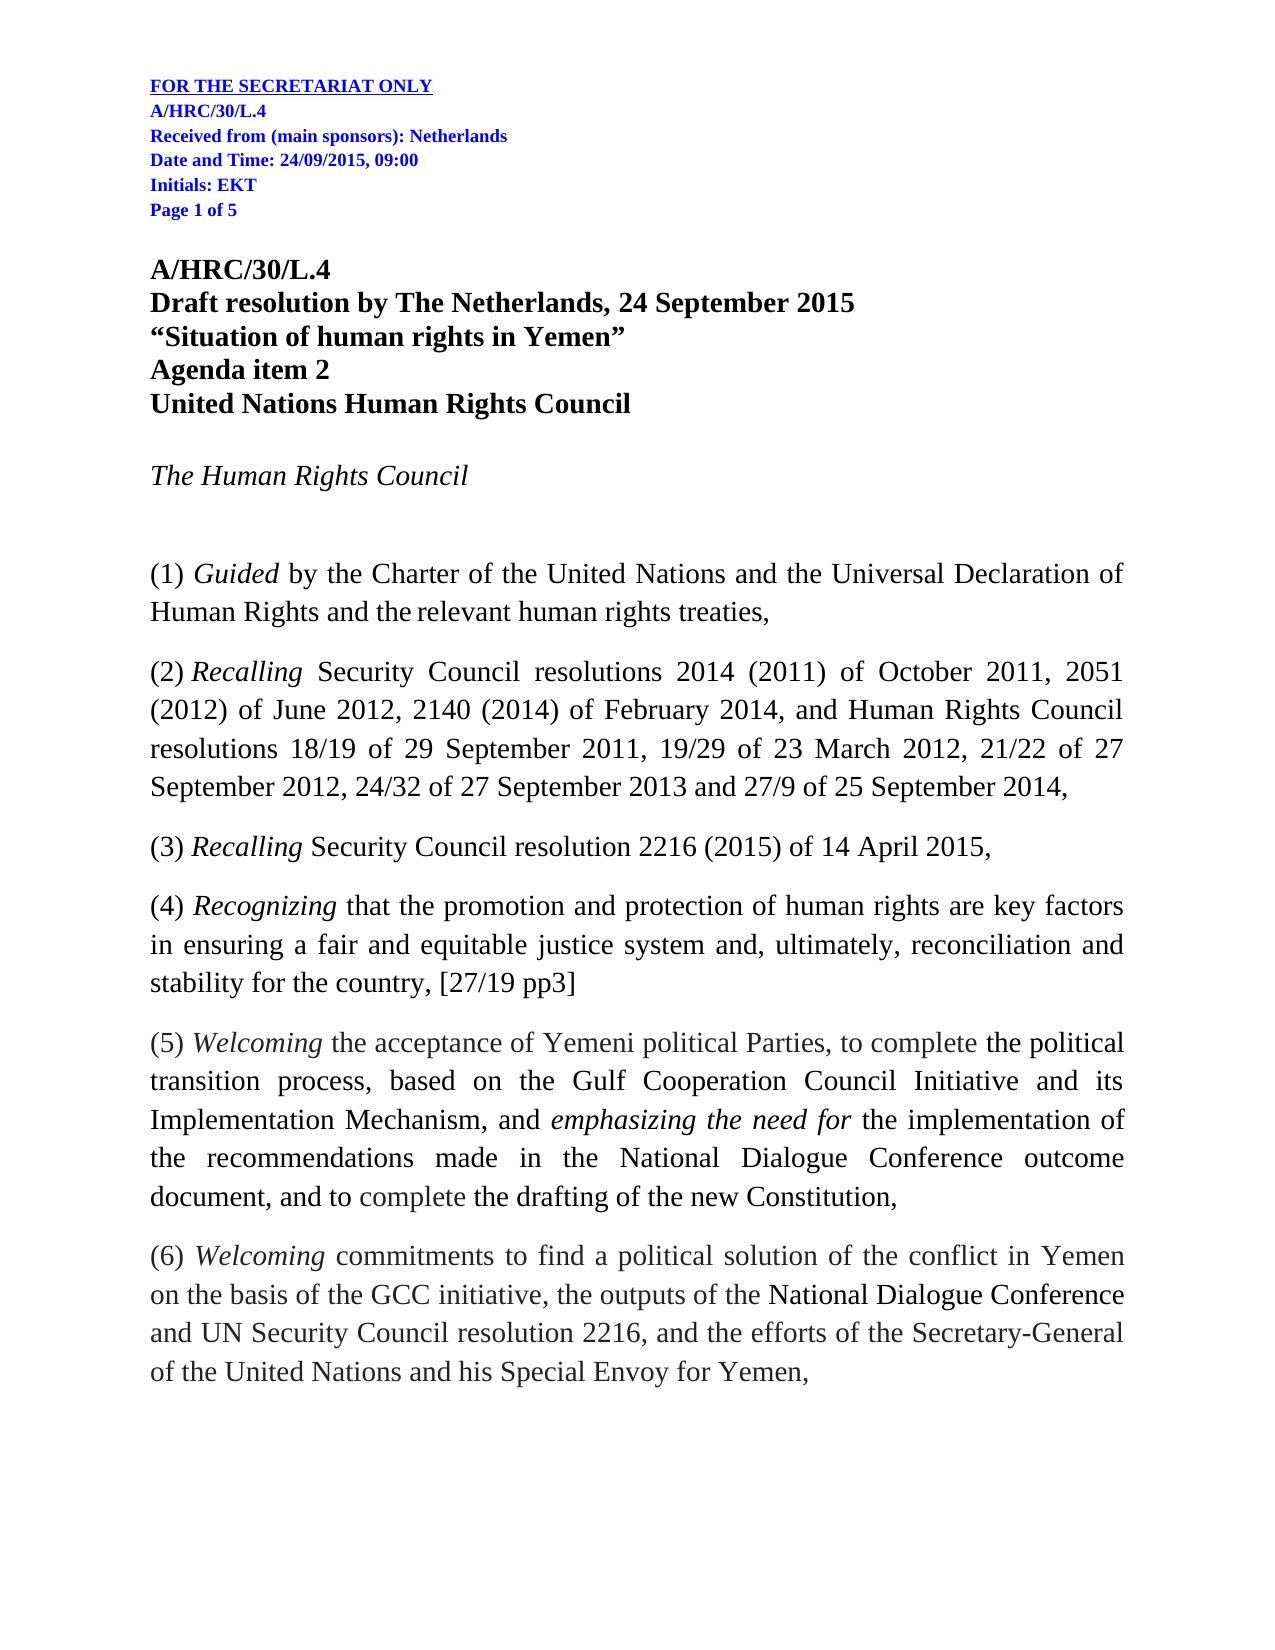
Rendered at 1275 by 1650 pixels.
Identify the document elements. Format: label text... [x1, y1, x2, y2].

text United Nations Human Rights Council [150, 386, 1125, 419]
text “Situation of human rights in Yemen” [150, 319, 1125, 352]
text (3) Recalling Security Council resolution 2216 (2015) of 14 April 2015, [150, 829, 1125, 862]
text Agenda item 2 [150, 352, 1125, 386]
text (4) Recognizing that the promotion and protection of human rights are key factors in ensuring a fair and equitable justice system and, ultimately, reconciliation and stability for the country, [27/19 pp3] [150, 888, 1125, 999]
text (2) Recalling Security Council resolutions 2014 (2011) of October 2011, 2051 (2012) of June 2012, 2140 (2014) of February 2014, and Human Rights Council resolutions 18/19 of 29 September 2011, 19/29 of 23 March 2012, 21/22 of 27 September 2012, 24/32 of 27 September 2013 and 27/9 of 25 September 2014, [150, 654, 1125, 803]
text The Human Rights Council [150, 419, 1125, 492]
text (5) Welcoming the acceptance of Yemeni political Parties, to complete the political transition process, based on the Gulf Cooperation Council Initiative and its Implementation Mechanism, and emphasizing the need for the implementation of the recommendations made in the National Dialogue Conference outcome document, and to complete the drafting of the new Constitution, [150, 1025, 1125, 1212]
text (1) Guided by the Charter of the United Nations and the Universal Declaration of Human Rights and the relevant human rights treaties, [150, 517, 1125, 628]
text (6) Welcoming commitments to find a political solution of the conflict in Yemen on the basis of the GCC initiative, the outputs of the National Dialogue Conference and UN Security Council resolution 2216, and the efforts of the Secretary-General of the United Nations and his Special Envoy for Yemen, [150, 1238, 1125, 1387]
text Draft resolution by The Netherlands, 24 September 2015 [150, 285, 1125, 319]
text A/HRC/30/L.4 [150, 252, 1125, 285]
